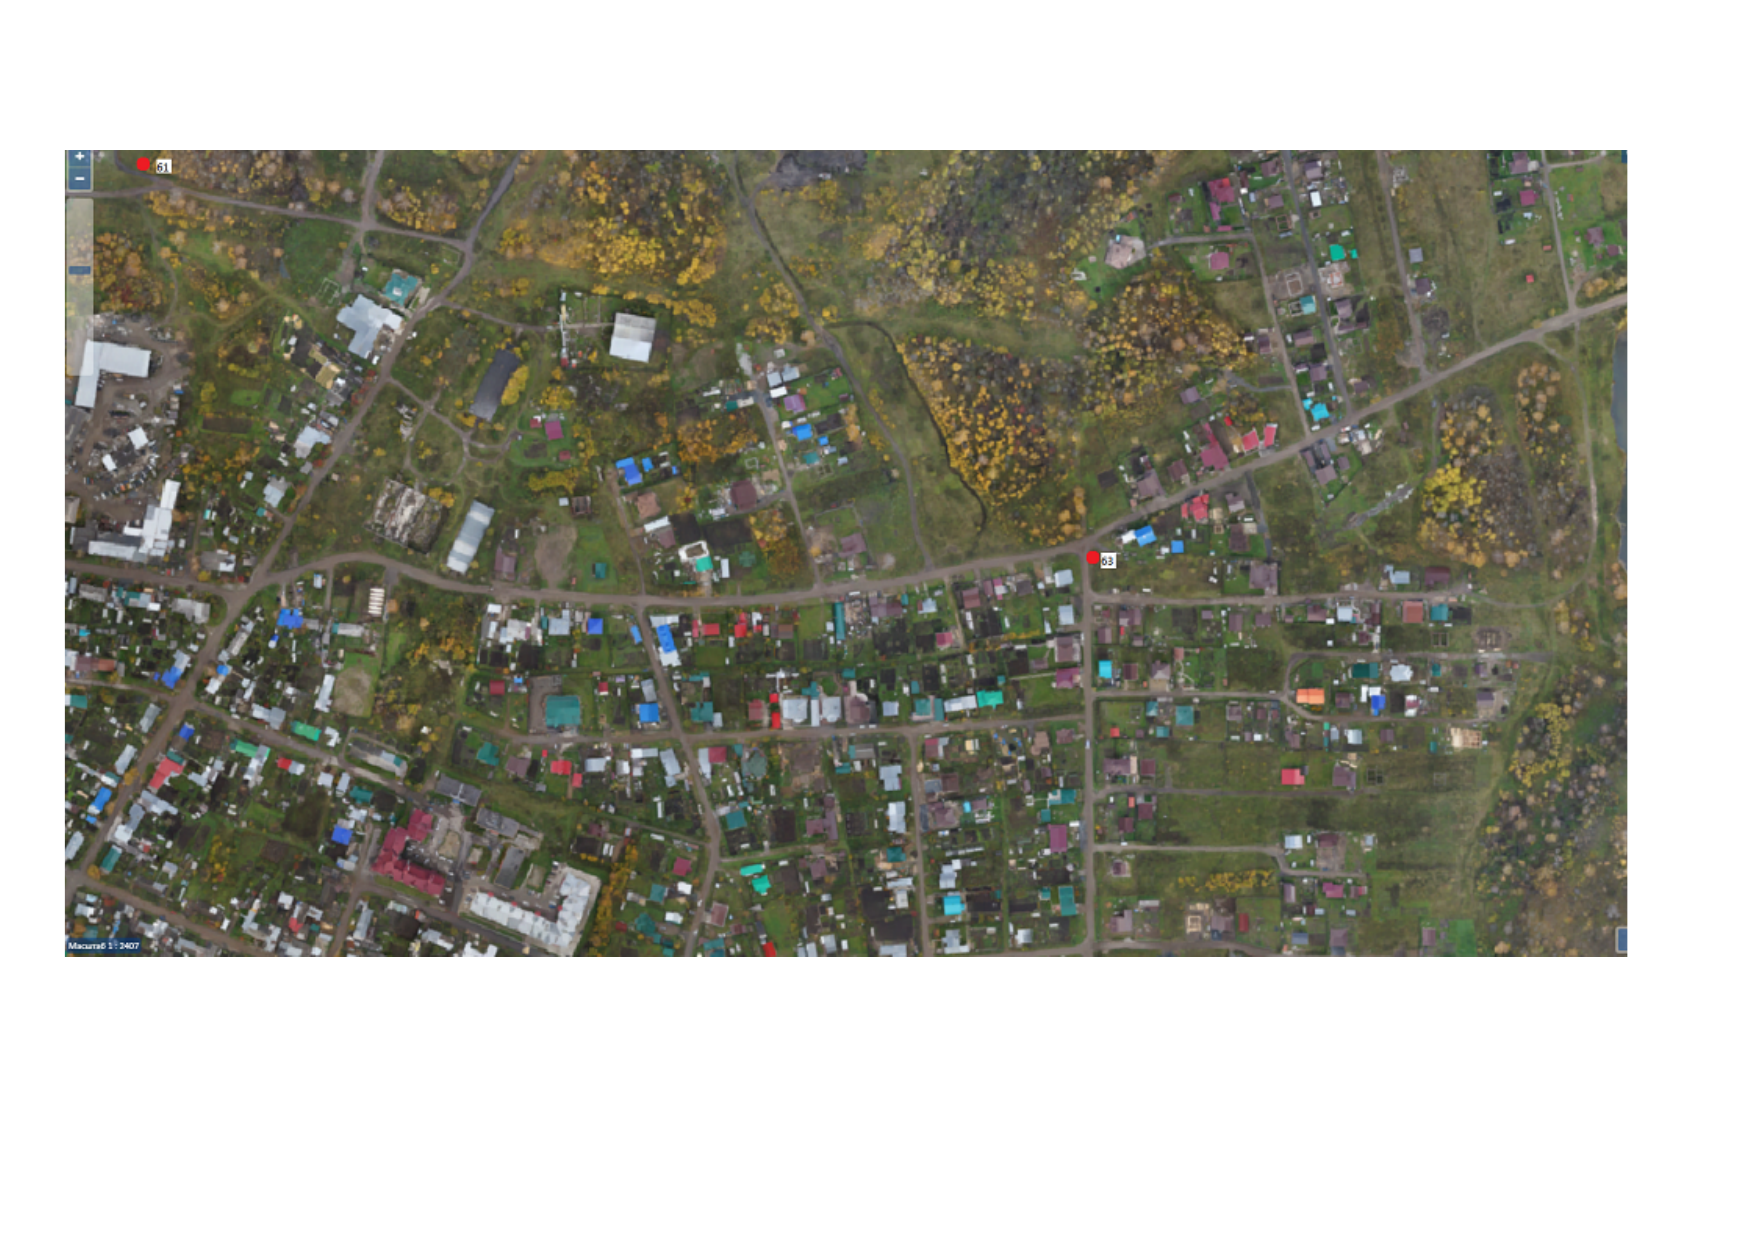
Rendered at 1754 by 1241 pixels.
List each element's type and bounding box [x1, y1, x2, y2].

picture [64, 150, 1628, 957]
